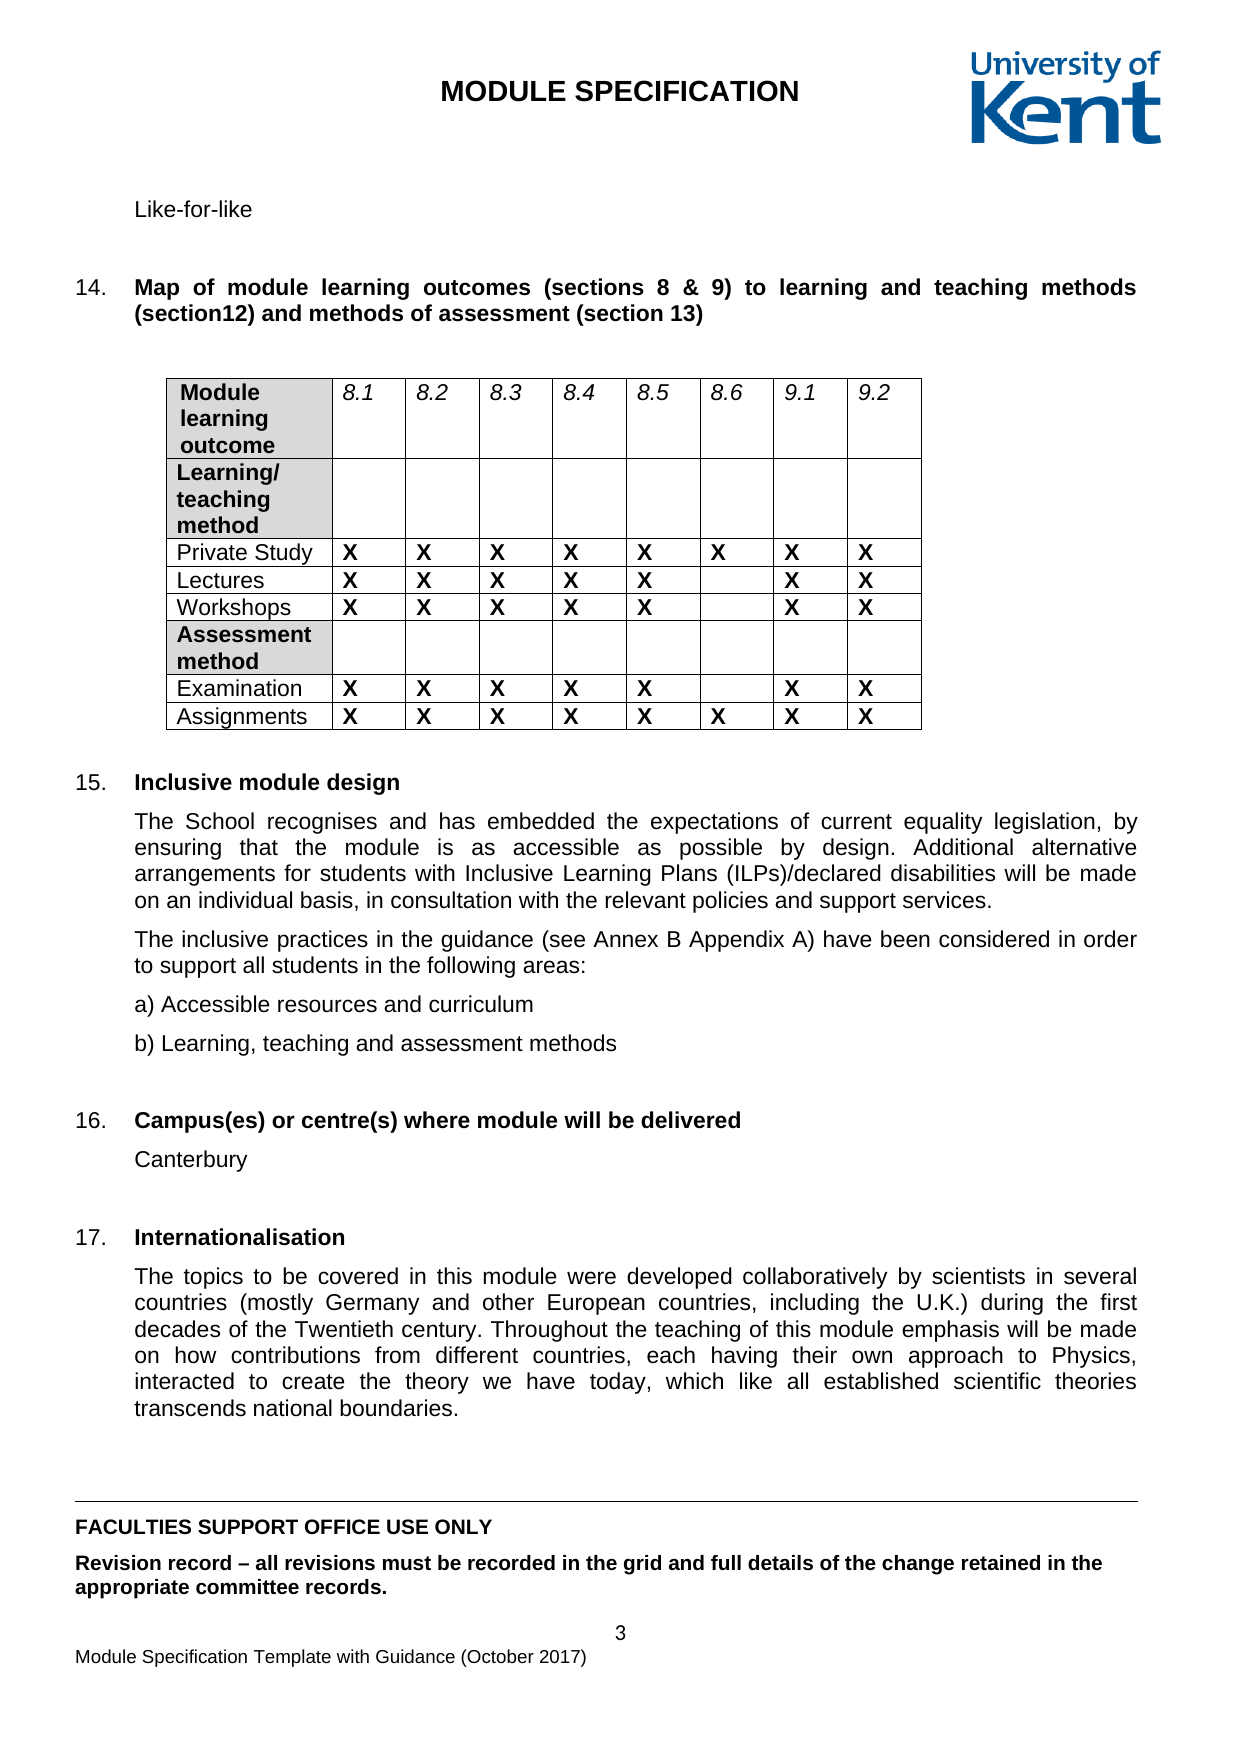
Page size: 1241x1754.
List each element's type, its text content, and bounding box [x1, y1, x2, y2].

table_cell [701, 621, 773, 674]
text The School recognises and has embedded the expectations of current equality legislation, by ensuring that the module is as accessible as possible by design. Additional alternative arrangements for students with Inclusive Learning Plans (ILPs)/declared disabilities will be made on an individual basis, in consultation with the relevant policies and support services. [134, 808, 1138, 913]
table_cell X [627, 703, 700, 729]
table_cell [480, 621, 552, 674]
table_cell X [553, 567, 626, 593]
table_cell X [333, 675, 405, 702]
list Internationalisation [75, 1224, 1138, 1250]
table_cell [627, 621, 700, 674]
table_cell Assessment method [167, 621, 332, 674]
table_cell [553, 459, 626, 538]
text Revision record – all revisions must be recorded in the grid and full details of the change retained in the appropriate committee records. [75, 1551, 1138, 1599]
table_cell X [406, 675, 479, 702]
table_cell X [848, 675, 921, 702]
table_cell Learning/ teaching method [167, 459, 332, 538]
table_cell X [333, 567, 405, 593]
table_cell Examination [167, 675, 332, 702]
table_header 8.3 [480, 379, 552, 458]
table_cell X [774, 567, 847, 593]
text The inclusive practices in the guidance (see Annex B Appendix A) have been considered in order to support all students in the following areas: [134, 926, 1138, 978]
table_cell [333, 621, 405, 674]
table_cell X [480, 594, 552, 620]
table_cell X [480, 675, 552, 702]
list Map of module learning outcomes (sections 8 & 9) to learning and teaching methods (section12) and methods of assessment (section 13) [75, 274, 1138, 327]
table_cell X [553, 539, 626, 566]
table_header 9.2 [848, 379, 921, 458]
table_cell [480, 459, 552, 538]
table_cell [774, 459, 847, 538]
table_cell X [701, 703, 773, 729]
table_cell [406, 621, 479, 674]
text b) Learning, teaching and assessment methods [134, 1030, 1138, 1056]
table_cell X [480, 539, 552, 566]
table_cell X [848, 594, 921, 620]
table_cell [701, 567, 773, 593]
table_cell [774, 621, 847, 674]
table_cell X [701, 539, 773, 566]
table_cell [627, 459, 700, 538]
table_cell X [627, 567, 700, 593]
table_cell X [480, 567, 552, 593]
table_cell X [333, 539, 405, 566]
text Like-for-like [119, 196, 1138, 223]
table_cell [553, 621, 626, 674]
table_cell X [406, 539, 479, 566]
table_cell [848, 621, 921, 674]
list Campus(es) or centre(s) where module will be delivered [75, 1107, 1138, 1134]
table_cell X [848, 567, 921, 593]
table_cell X [848, 703, 921, 729]
table_cell X [333, 594, 405, 620]
table_cell [333, 459, 405, 538]
text FACULTIES SUPPORT OFFICE USE ONLY [75, 1515, 1138, 1539]
table_header 8.4 [553, 379, 626, 458]
text Canterbury [134, 1146, 1138, 1173]
table_cell X [627, 594, 700, 620]
table_cell Private Study [167, 539, 332, 566]
table_cell X [406, 567, 479, 593]
table_cell X [627, 675, 700, 702]
table_cell X [553, 675, 626, 702]
table_cell X [774, 675, 847, 702]
text The topics to be covered in this module were developed collaboratively by scientists in several countries (mostly Germany and other European countries, including the U.K.) during the first decades of the Twentieth century. Throughout the teaching of this module emphasis will be made on how contributions from different countries, each having their own approach to Physics, interacted to create the theory we have today, which like all established scientific theories transcends national boundaries. [134, 1263, 1138, 1421]
table_header 8.5 [627, 379, 700, 458]
table_cell X [774, 594, 847, 620]
table_cell X [774, 539, 847, 566]
table_cell Lectures [167, 567, 332, 593]
table_cell Workshops [167, 594, 332, 620]
table_header Module learning outcome [167, 379, 332, 458]
table_cell [701, 459, 773, 538]
table_cell Assignments [167, 703, 332, 729]
table_cell X [627, 539, 700, 566]
table_cell [848, 459, 921, 538]
picture [970, 48, 1163, 145]
table_cell X [553, 703, 626, 729]
table_header 8.6 [701, 379, 773, 458]
table_cell X [480, 703, 552, 729]
table_header 8.2 [406, 379, 479, 458]
table_header 9.1 [774, 379, 847, 458]
table_cell X [553, 594, 626, 620]
table_cell X [406, 703, 479, 729]
table_cell X [848, 539, 921, 566]
list Inclusive module design [75, 769, 1138, 795]
table_cell X [406, 594, 479, 620]
table_cell X [774, 703, 847, 729]
table_cell X [333, 703, 405, 729]
table_header 8.1 [333, 379, 405, 458]
table_cell [701, 675, 773, 702]
table_cell [406, 459, 479, 538]
text a) Accessible resources and curriculum [134, 991, 1138, 1017]
table_cell [701, 594, 773, 620]
